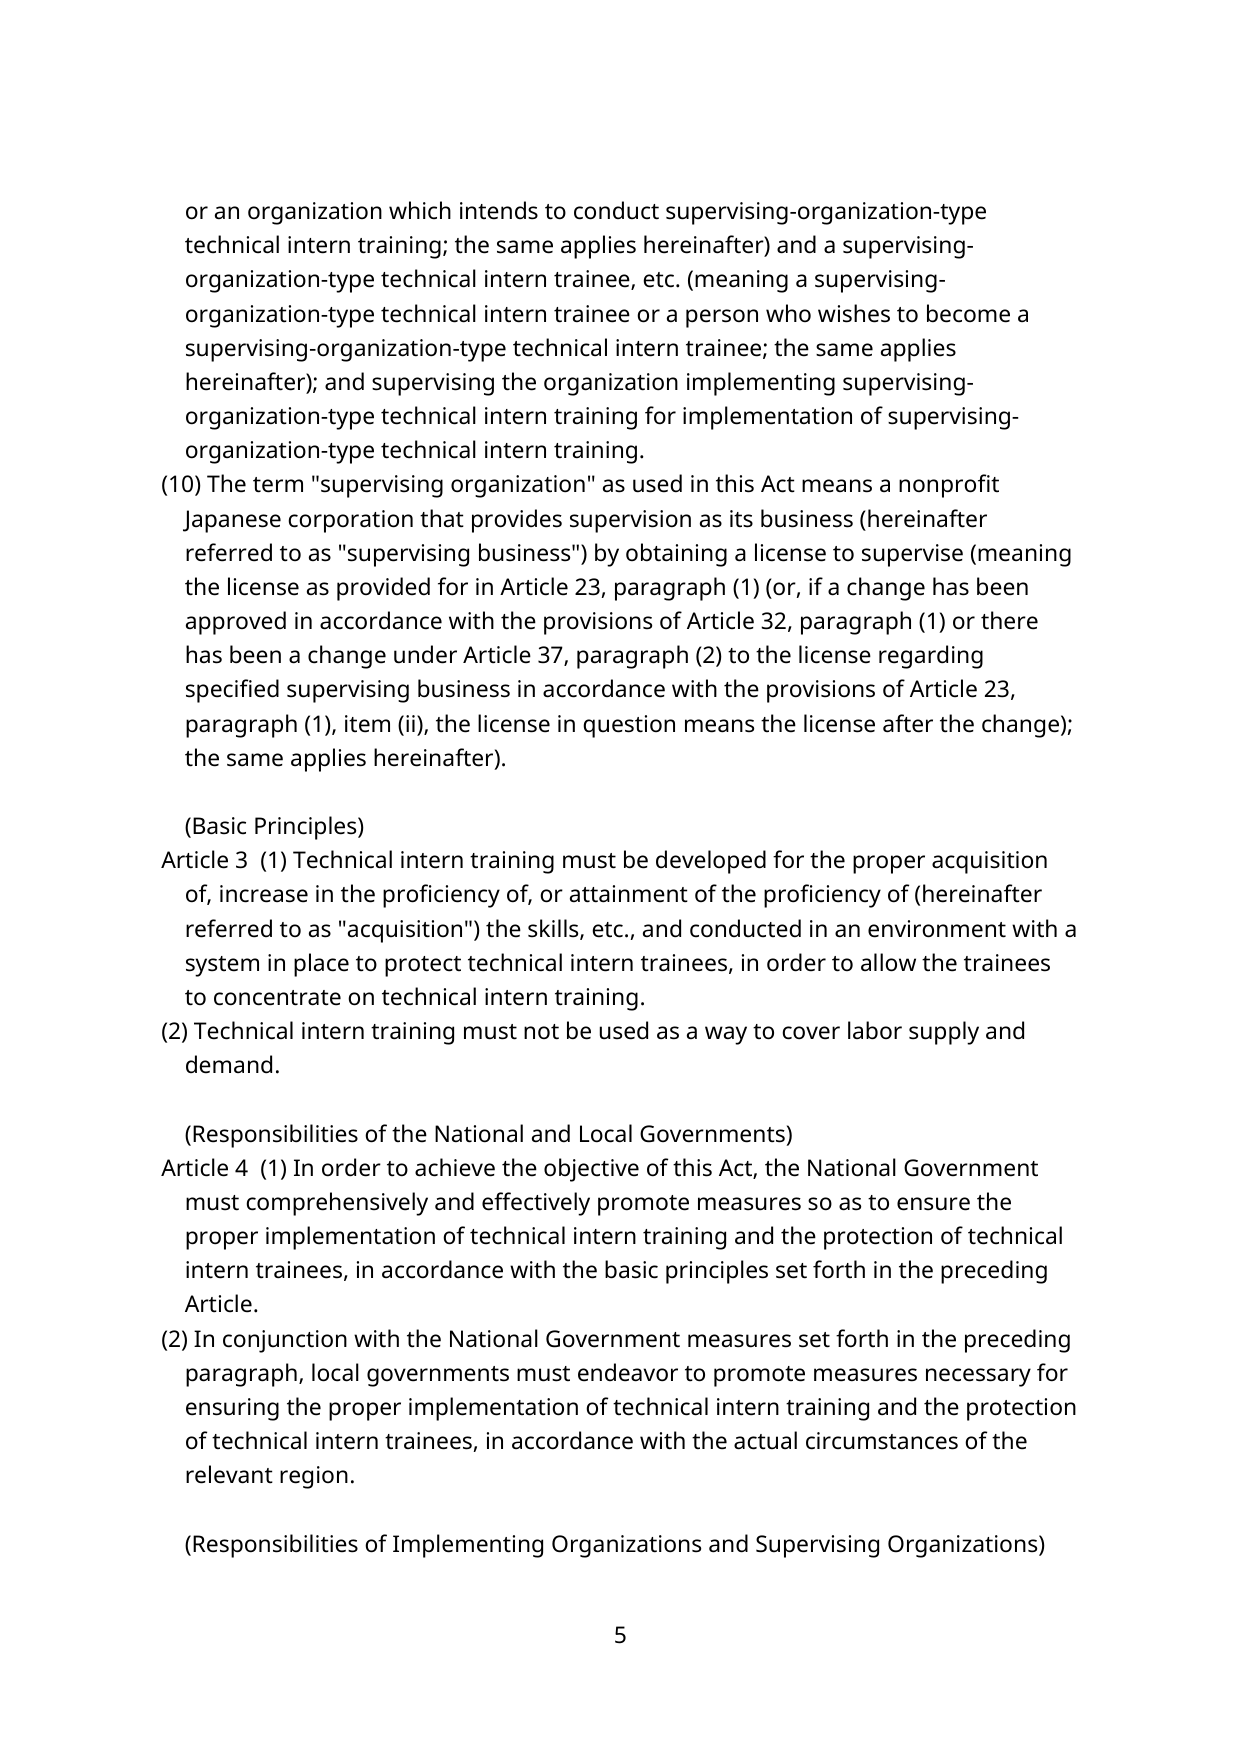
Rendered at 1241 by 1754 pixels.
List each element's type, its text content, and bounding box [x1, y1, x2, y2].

text (2) Technical intern training must not be used as a way to cover labor supply and demand. [161, 1014, 1079, 1082]
text (10) The term "supervising organization" as used in this Act means a nonprofit Japanese corporation that provides supervision as its business (hereinafter referred to as "supervising business") by obtaining a license to supervise (meaning the license as provided for in Article 23, paragraph (1) (or, if a change has been approved in accordance with the provisions of Article 32, paragraph (1) or there has been a change under Article 37, paragraph (2) to the license regarding specified supervising business in accordance with the provisions of Article 23, paragraph (1), item (ii), the license in question means the license after the change); the same applies hereinafter). [161, 467, 1079, 774]
text Article 4 (1) In order to achieve the objective of this Act, the National Government must comprehensively and effectively promote measures so as to ensure the proper implementation of technical intern training and the protection of technical intern trainees, in accordance with the basic principles set forth in the preceding Article. [161, 1150, 1079, 1321]
text (Responsibilities of Implementing Organizations and Supervising Organizations) [184, 1526, 1079, 1560]
text (2) In conjunction with the National Government measures set forth in the preceding paragraph, local governments must endeavor to promote measures necessary for ensuring the proper implementation of technical intern training and the protection of technical intern trainees, in accordance with the actual circumstances of the relevant region. [161, 1321, 1079, 1492]
text (Responsibilities of the National and Local Governments) [184, 1116, 1079, 1150]
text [161, 194, 1079, 467]
text Article 3 (1) Technical intern training must be developed for the proper acquisition of, increase in the proficiency of, or attainment of the proficiency of (hereinafter referred to as "acquisition") the skills, etc., and conducted in an environment with a system in place to protect technical intern trainees, in order to allow the trainees to concentrate on technical intern training. [161, 843, 1079, 1014]
text (Basic Principles) [184, 809, 1079, 843]
